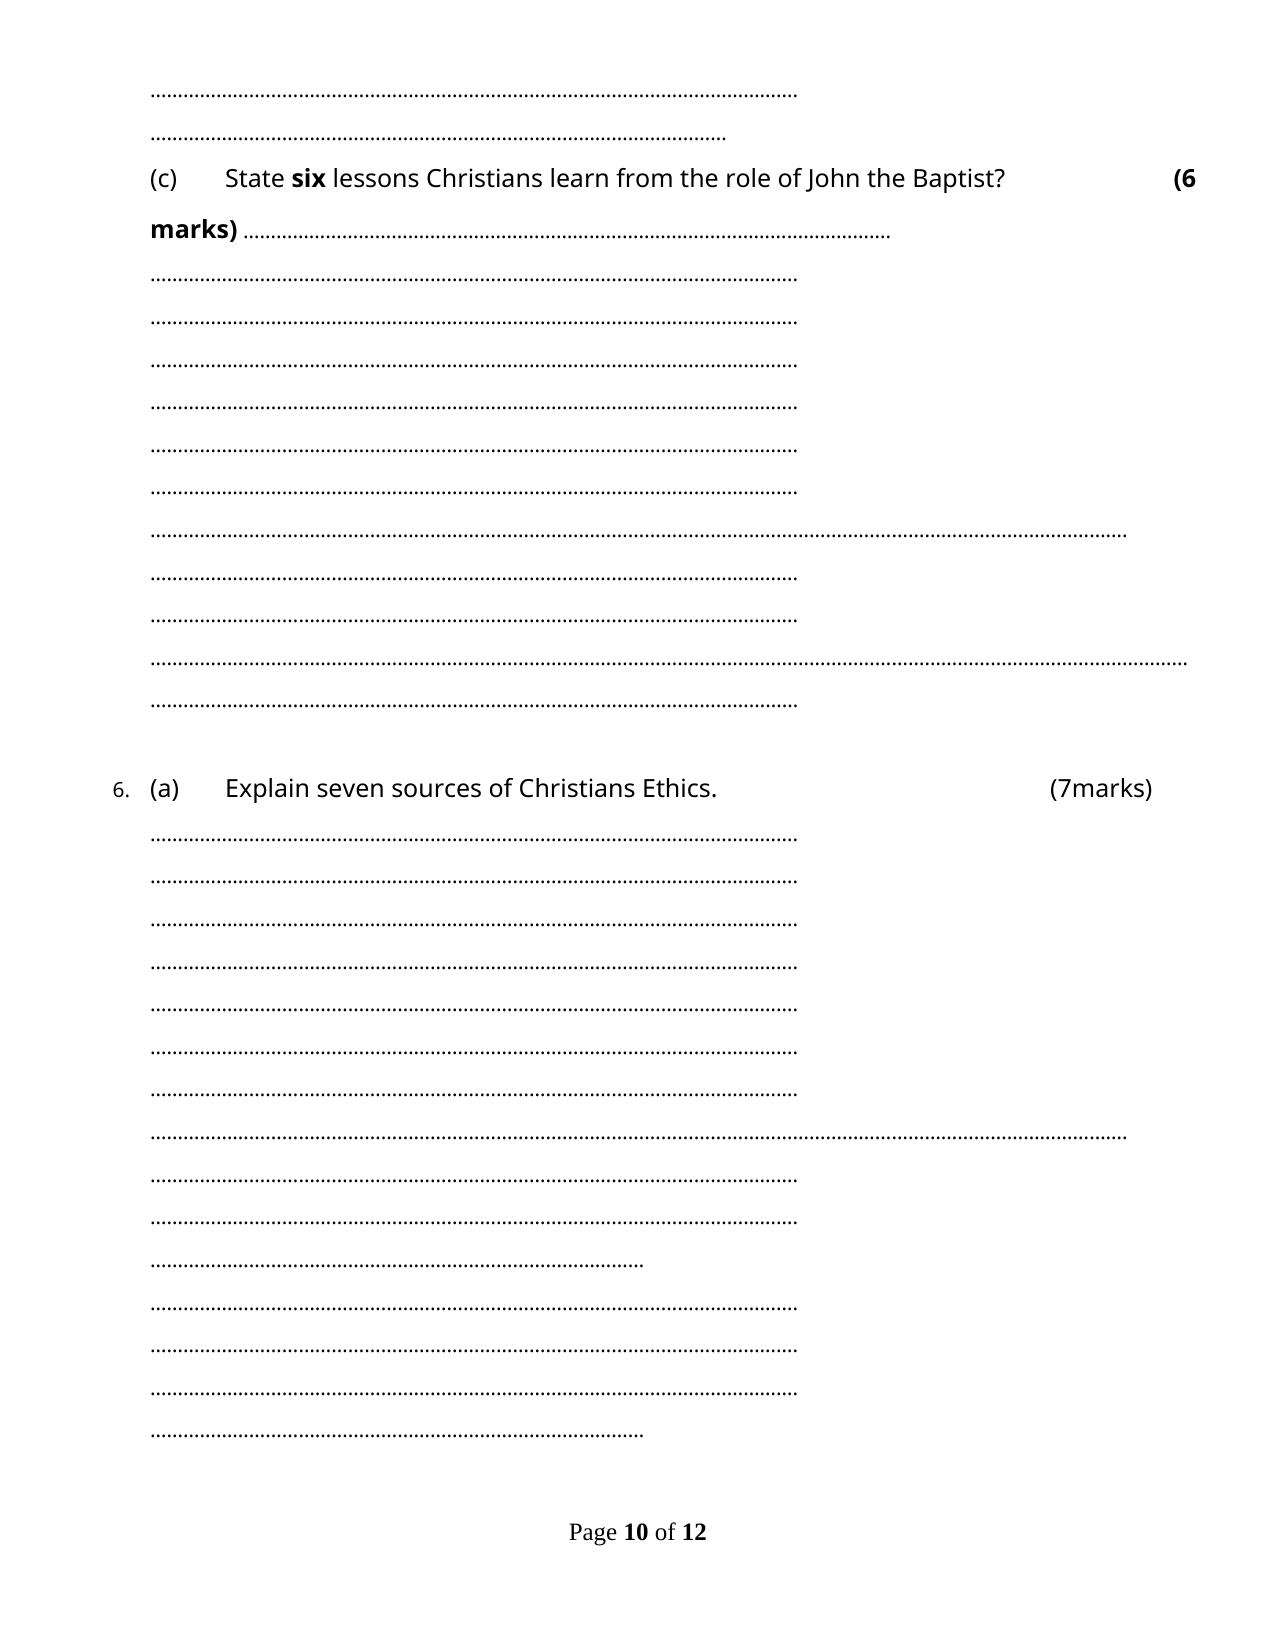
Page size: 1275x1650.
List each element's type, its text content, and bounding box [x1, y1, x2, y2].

text ……………………………………………………………………………………………………….……………………………………………………………………………………………………….……………………………………………………………………………………………………….……………………………………………………………………………… [150, 1288, 1200, 1444]
text ……………………………………………………………………………………………………….…………………………………………………………………………………………… [150, 75, 1200, 146]
text (c) State six lessons Christians learn from the role of John the Baptist? (6 marks) ……………………………………………………………………………………………………….……………………………………………………………………………………………………….……………………………………………………………………………………………………….……………………………………………………………………………………………………….……………………………………………………………………………………………………….……………………………………………………………………………………………………….……………………………………………………………………………………………………….…………………………………………………………………………………………………………………………………………………………….……………………………………………………………………………………………………….……………………………………………………………………………………………………….……………………………………………………………………………………………………………………………………………………………………………………….……………………………………………………………………………………… [150, 160, 1200, 714]
list (a) Explain seven sources of Christians Ethics. (7marks) ……………………………………………………………………………………………………….……………………………………………………………………………………………………….……………………………………………………………………………………………………….……………………………………………………………………………………………………….……………………………………………………………………………………………………….……………………………………………………………………………………………………….……………………………………………………………………………………………………….…………………………………………………………………………………………………………………………………………………………….……………………………………………………………………………………………………….……………………………………………………………………………………………………….……………………………………………………………………………… [112, 771, 1200, 1273]
